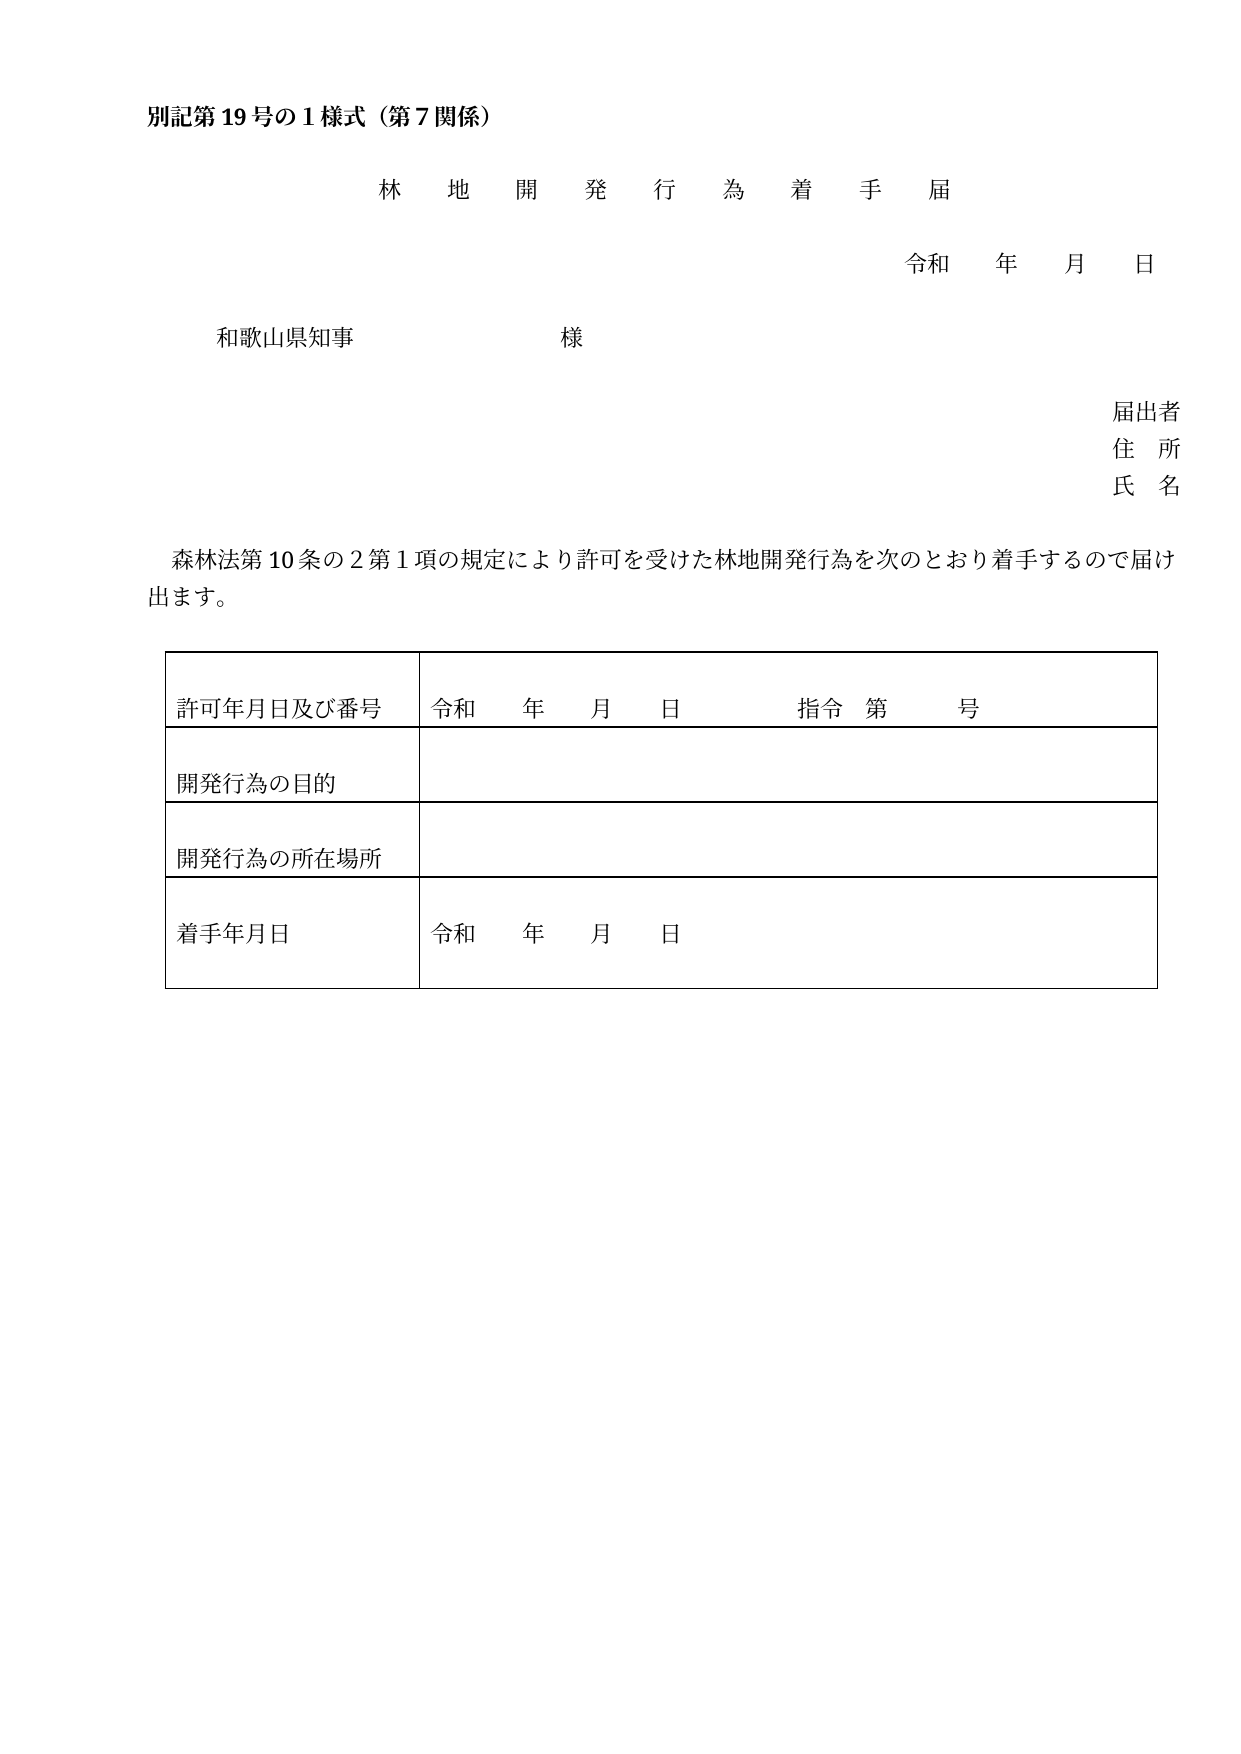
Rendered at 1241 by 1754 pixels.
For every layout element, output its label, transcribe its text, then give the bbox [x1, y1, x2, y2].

text 令和 年 月 日 [148, 244, 1181, 282]
table_cell 令和 年 月 日 [420, 878, 1157, 988]
text 別記第19号の１様式（第７関係） [148, 97, 1181, 134]
text 和歌山県知事 様 [148, 318, 1181, 356]
table_header 令和 年 月 日 指令 第 号 [420, 653, 1157, 726]
table_cell 開発行為の所在場所 [166, 803, 419, 876]
table_cell 着手年月日 [166, 878, 419, 988]
table_cell 開発行為の目的 [166, 728, 419, 801]
table_header 許可年月日及び番号 [166, 653, 419, 726]
text 住 所 [148, 429, 1181, 466]
text 森林法第10条の２第１項の規定により許可を受けた林地開発行為を次のとおり着手するので届け出ます。 [148, 540, 1181, 614]
table_cell [420, 803, 1157, 876]
table_cell [420, 728, 1157, 801]
text 氏 名 [148, 466, 1181, 503]
text 届出者 [148, 392, 1181, 429]
text 林 地 開 発 行 為 着 手 届 [148, 171, 1181, 208]
